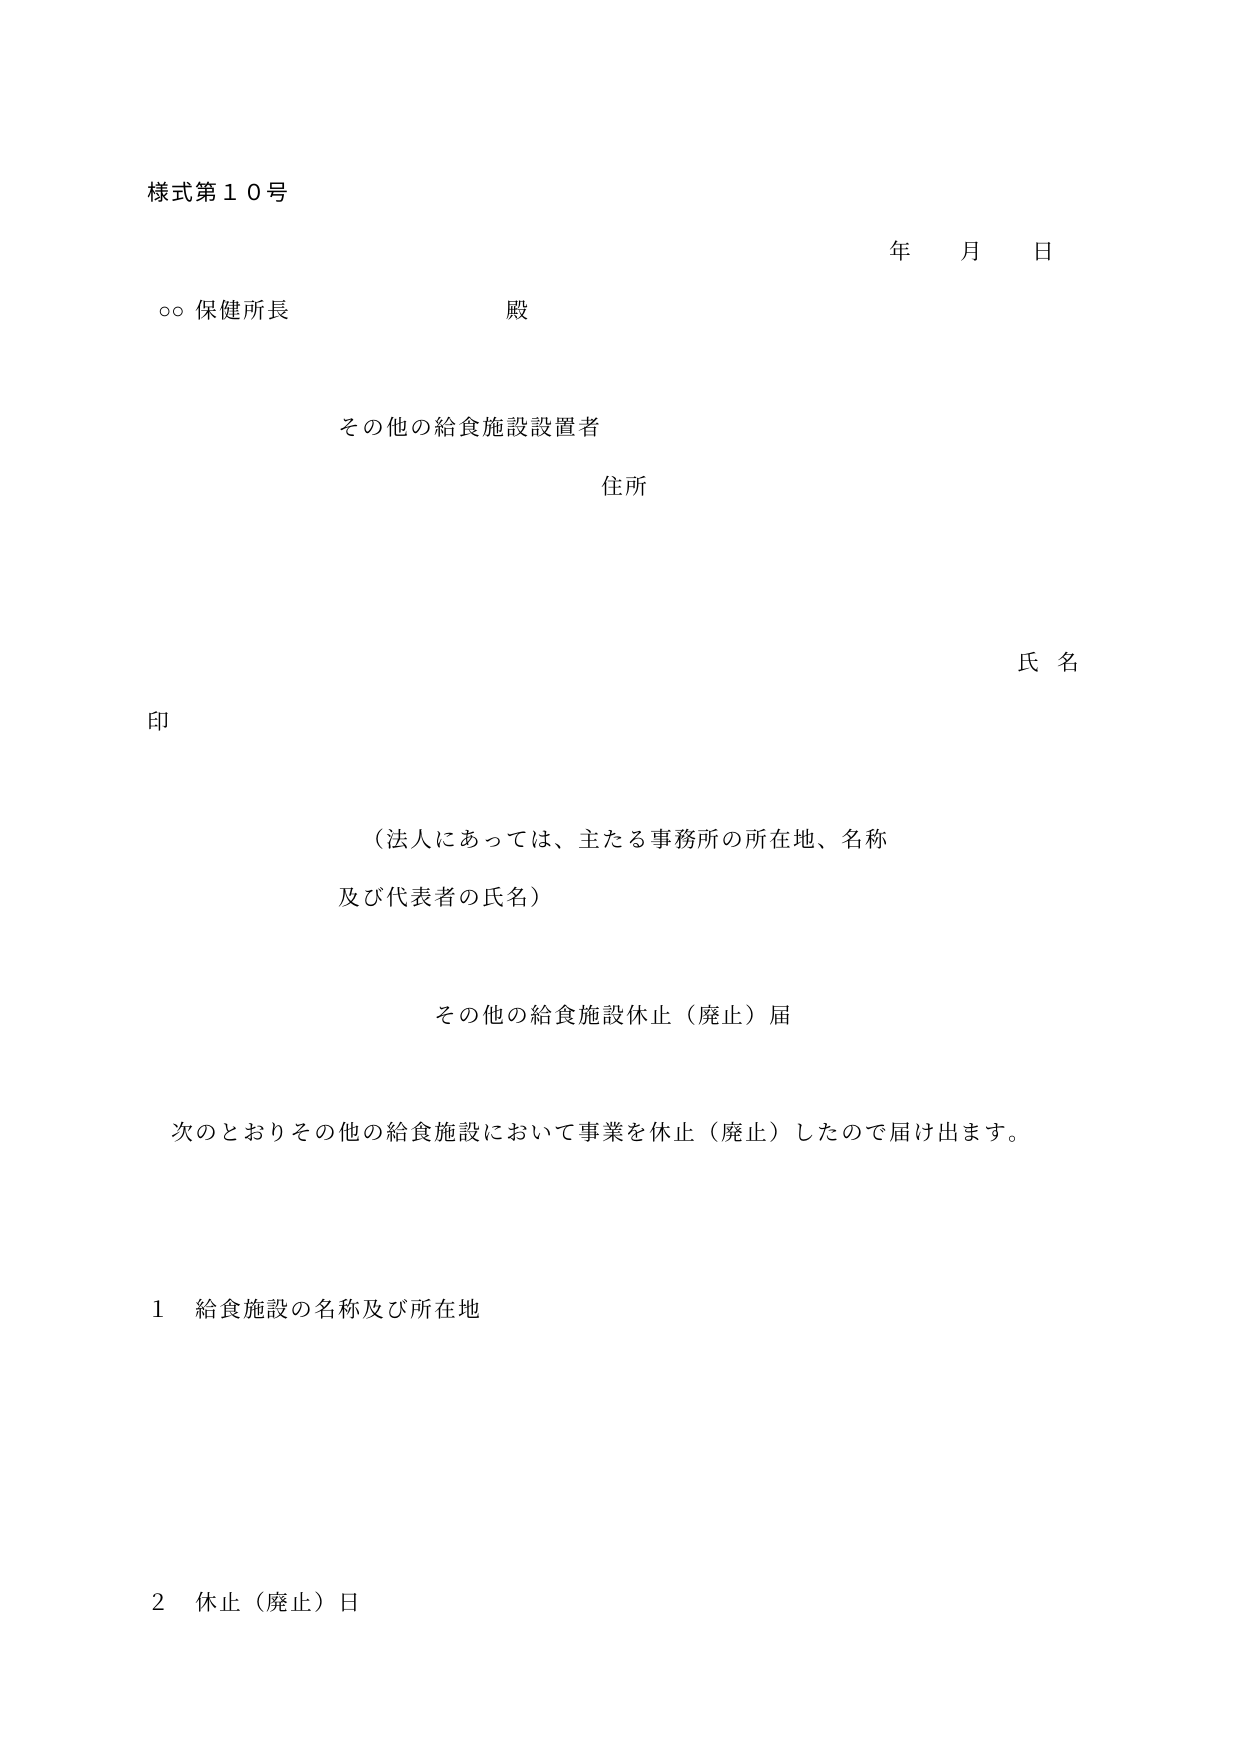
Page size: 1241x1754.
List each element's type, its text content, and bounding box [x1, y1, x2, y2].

text （法人にあっては、主たる事務所の所在地、名称 [147, 808, 1081, 867]
text ○○保健所長 殿 [147, 279, 1081, 338]
text 様式第１０号 [147, 162, 1081, 221]
text ２ 休止（廃止）日 [147, 1572, 1081, 1631]
text 及び代表者の氏名） [147, 867, 1081, 926]
text 住所 [147, 456, 1081, 514]
text その他の給食施設休止（廃止）届 [147, 984, 1081, 1043]
text その他の給食施設設置者 [147, 397, 1081, 456]
text １ 給食施設の名称及び所在地 [147, 1278, 1081, 1337]
text 氏名 印 [147, 632, 1081, 749]
text 次のとおりその他の給食施設において事業を休止（廃止）したので届け出ます。 [147, 1102, 1081, 1161]
text 年 月 日 [147, 221, 1081, 279]
